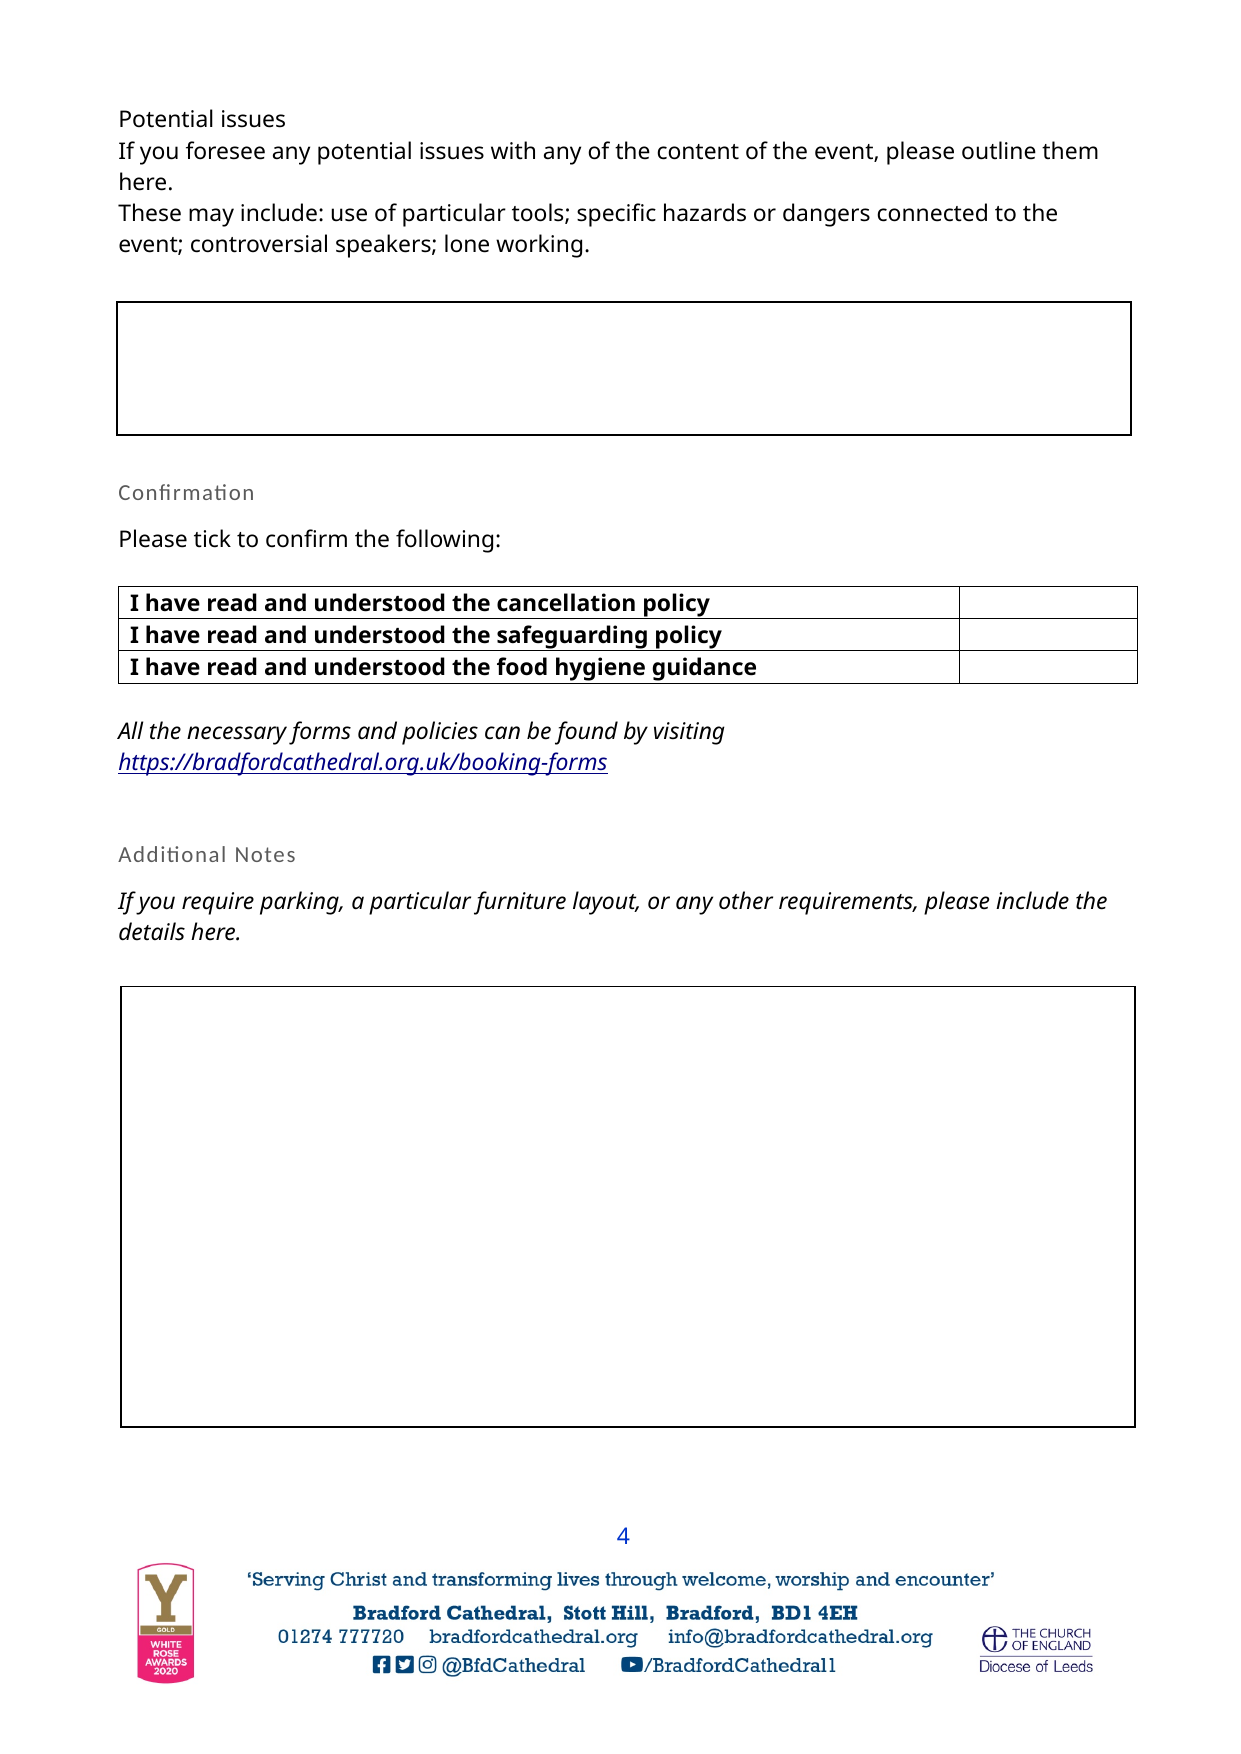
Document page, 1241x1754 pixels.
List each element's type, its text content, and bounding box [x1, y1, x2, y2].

text If you foresee any potential issues with any of the content of the event, please outline them here. [118, 135, 1122, 197]
text These may include: use of particular tools; specific hazards or dangers connected to the event; controversial speakers; lone working. [118, 197, 1122, 260]
text All the necessary forms and policies can be found by visiting https://bradfordcathedral.org.uk/booking-forms [118, 715, 1122, 777]
table_cell [960, 651, 1137, 683]
text Please tick to confirm the following: [118, 523, 1122, 554]
table_header [960, 587, 1137, 618]
text If you require parking, a particular furniture layout, or any other requirements, please include the details here. [118, 884, 1122, 947]
table_cell I have read and understood the food hygiene guidance [119, 651, 959, 683]
text Potential issues [118, 103, 1122, 135]
picture [118, 1551, 1123, 1695]
subtitle Confirmation [118, 478, 1122, 507]
table_header I have read and understood the cancellation policy [119, 587, 959, 618]
table_cell [960, 619, 1137, 650]
subtitle Additional Notes [118, 840, 1122, 868]
table_cell I have read and understood the safeguarding policy [119, 619, 959, 650]
